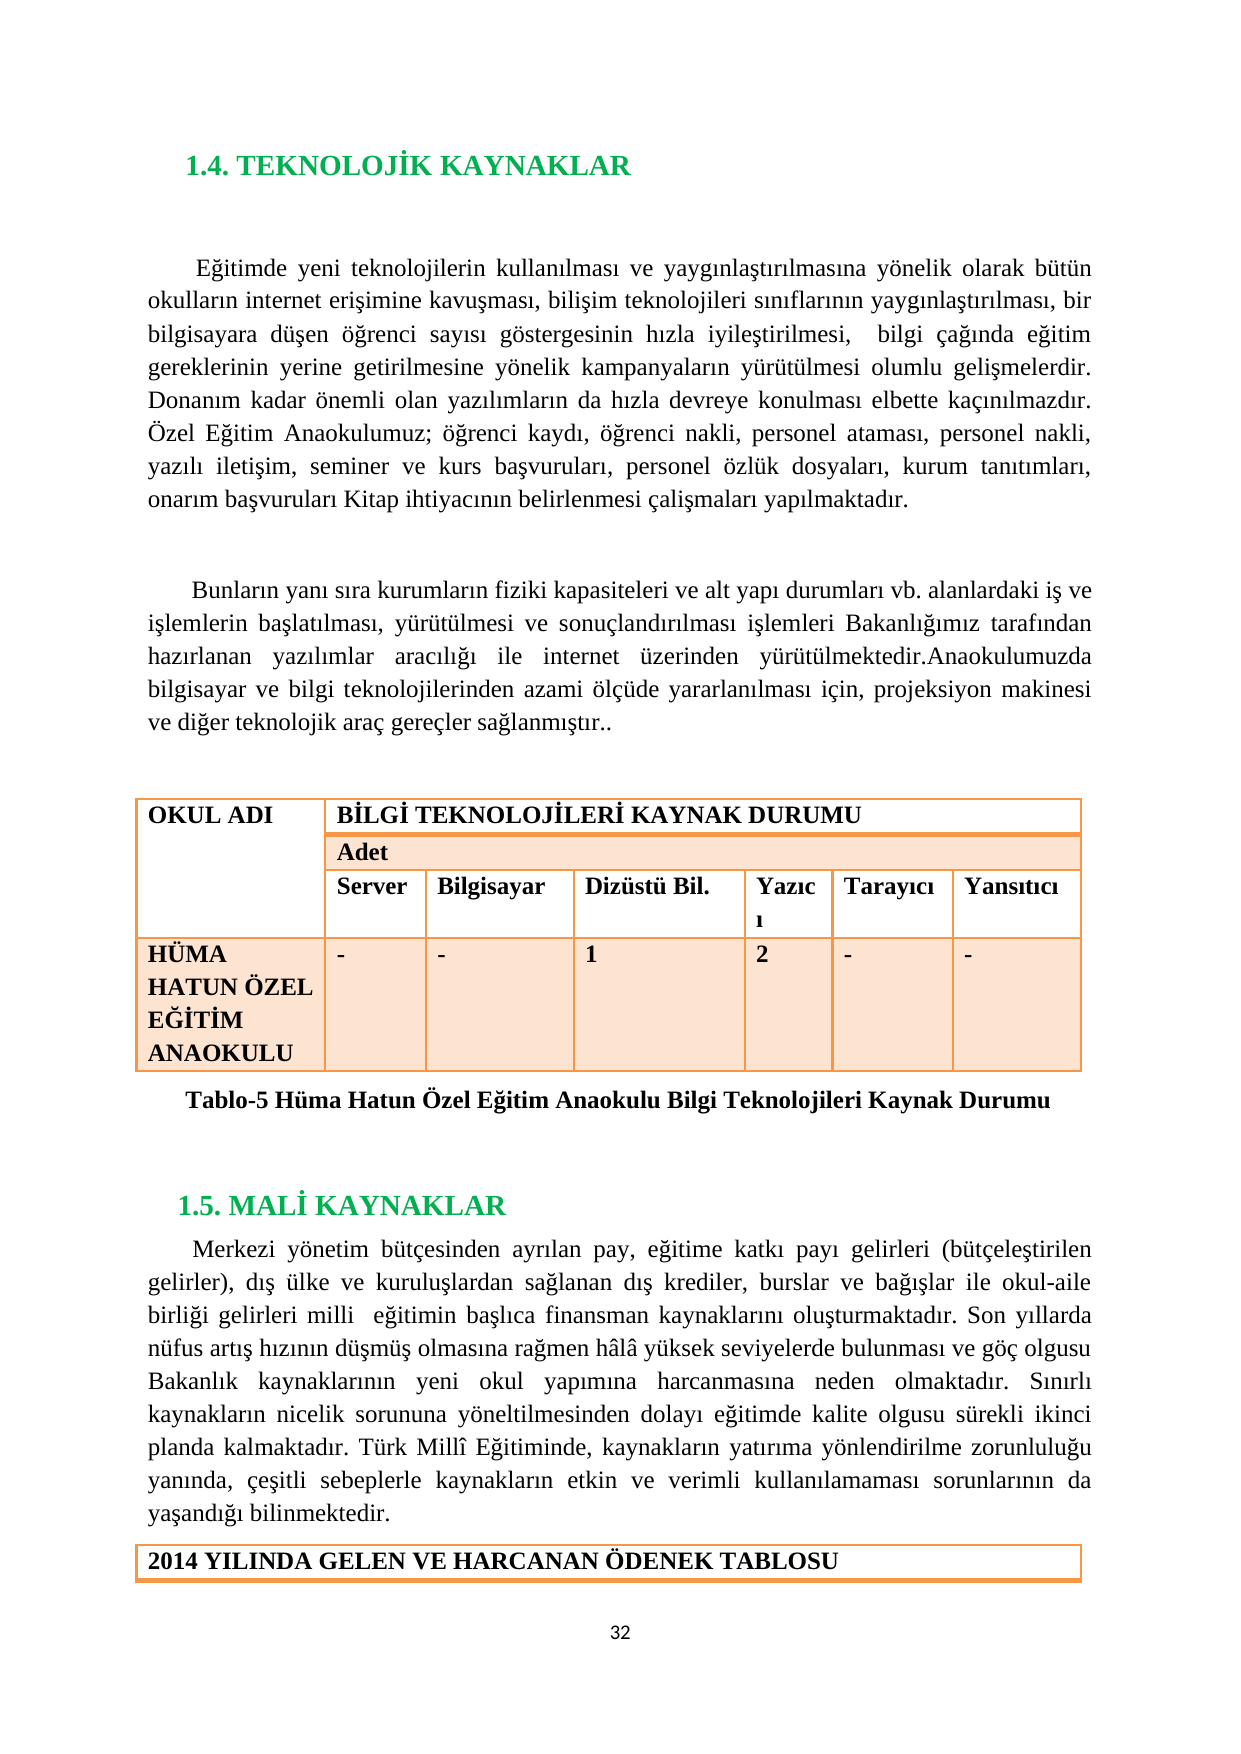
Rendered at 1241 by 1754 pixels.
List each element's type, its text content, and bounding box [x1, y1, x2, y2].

text Tablo-5 Hüma Hatun Özel Eğitim Anaokulu Bilgi Teknolojileri Kaynak Durumu [148, 1085, 1092, 1113]
table_cell Tarayıcı [834, 871, 952, 937]
table_cell Server [326, 871, 425, 937]
text Merkezi yönetim bütçesinden ayrılan pay, eğitime katkı payı gelirleri (bütçeleştirilen gelirler), dış ülke ve kuruluşlardan sağlanan dış krediler, burslar ve bağışlar ile okul-aile birliği gelirleri milli eğitimin başlıca finansman kaynaklarını oluşturmaktadır. Son yıllarda nüfus artış hızının düşmüş olmasına rağmen hâlâ yüksek seviyelerde bulunması ve göç olgusu Bakanlık kaynaklarının yeni okul yapımına harcanmasına neden olmaktadır. Sınırlı kaynakların nicelik sorununa yöneltilmesinden dolayı eğitimde kalite olgusu sürekli ikinci planda kalmaktadır. Türk Millî Eğitiminde, kaynakların yatırıma yönlendirilme zorunluluğu yanında, çeşitli sebeplerle kaynakların etkin ve verimli kullanılamaması sorunlarının da yaşandığı bilinmektedir. [148, 1234, 1092, 1527]
table_header OKUL ADI [138, 800, 324, 937]
table_cell - [427, 939, 573, 1070]
text Bunların yanı sıra kurumların fiziki kapasiteleri ve alt yapı durumları vb. alanlardaki iş ve işlemlerin başlatılması, yürütülmesi ve sonuçlandırılması işlemleri Bakanlığımız tarafından hazırlanan yazılımlar aracılığı ile internet üzerinden yürütülmektedir.Anaokulumuzda bilgisayar ve bilgi teknolojilerinden azami ölçüde yararlanılması için, projeksiyon makinesi ve diğer teknolojik araç gereçler sağlanmıştır.. [148, 575, 1092, 736]
table_cell - [834, 939, 952, 1070]
table_cell - [954, 939, 1080, 1070]
list 1.5. MALİ KAYNAKLAR [177, 1188, 1092, 1222]
table_cell Bilgisayar [427, 871, 573, 937]
table_header 2014 YILINDA GELEN VE HARCANAN ÖDENEK TABLOSU [138, 1546, 1080, 1578]
table_header BİLGİ TEKNOLOJİLERİ KAYNAK DURUMU [326, 800, 1080, 832]
text 1.4. TEKNOLOJİK KAYNAKLAR [148, 148, 1092, 181]
table_cell HÜMA HATUN ÖZEL EĞİTİM ANAOKULU [138, 939, 324, 1070]
text Eğitimde yeni teknolojilerin kullanılması ve yaygınlaştırılmasına yönelik olarak bütün okulların internet erişimine kavuşması, bilişim teknolojileri sınıflarının yaygınlaştırılması, bir bilgisayara düşen öğrenci sayısı göstergesinin hızla iyileştirilmesi, bilgi çağında eğitim gereklerinin yerine getirilmesine yönelik kampanyaların yürütülmesi olumlu gelişmelerdir. Donanım kadar önemli olan yazılımların da hızla devreye konulması elbette kaçınılmazdır. Özel Eğitim Anaokulumuz; öğrenci kaydı, öğrenci nakli, personel ataması, personel nakli, yazılı iletişim, seminer ve kurs başvuruları, personel özlük dosyaları, kurum tanıtımları, onarım başvuruları Kitap ihtiyacının belirlenmesi çalişmaları yapılmaktadır. [148, 253, 1092, 512]
table_cell Adet [326, 837, 1080, 869]
table_cell Yazıcı [746, 871, 831, 937]
table_cell Dizüstü Bil. [575, 871, 744, 937]
table_cell 2 [746, 939, 831, 1070]
table_cell 1 [575, 939, 744, 1070]
table_cell - [326, 939, 425, 1070]
table_cell Yansıtıcı [954, 871, 1080, 937]
